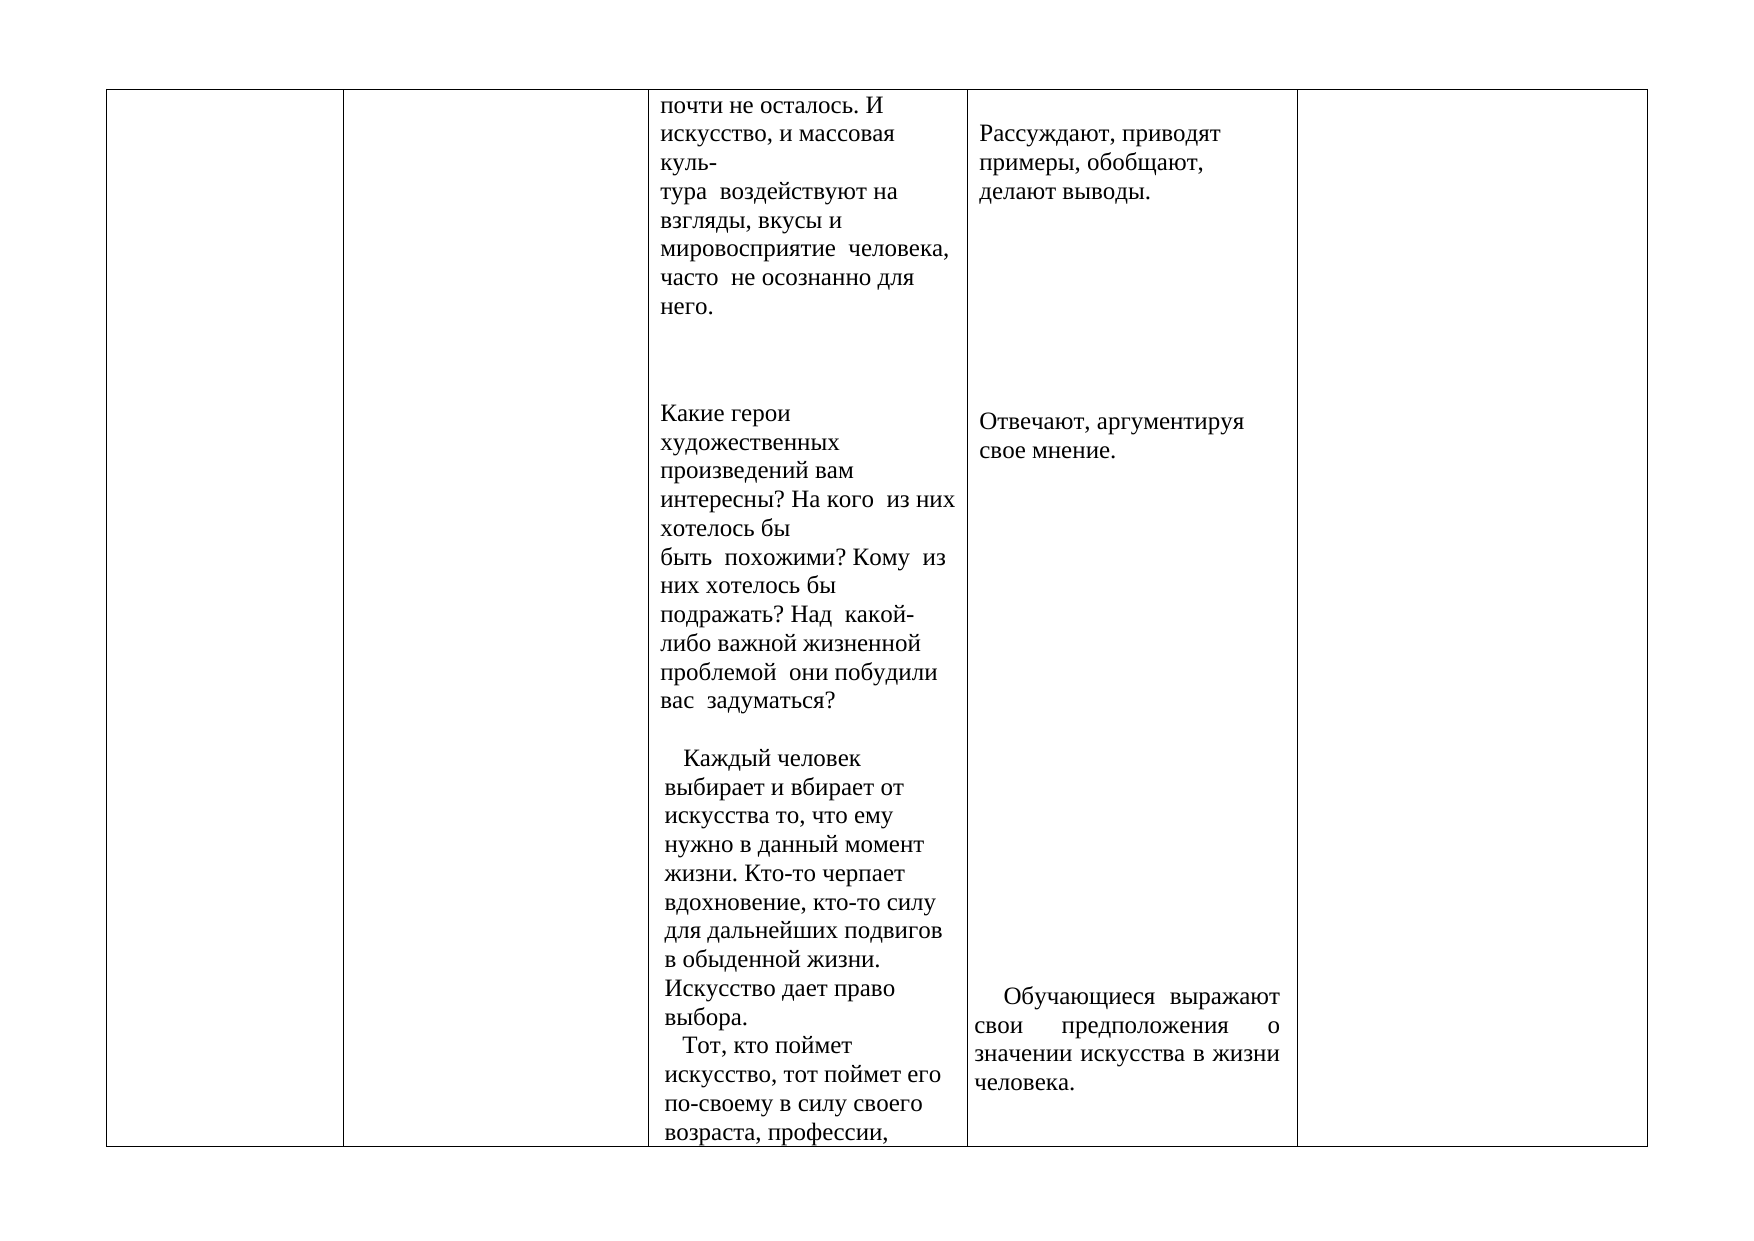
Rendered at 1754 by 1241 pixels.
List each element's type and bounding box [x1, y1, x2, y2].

table_cell [107, 90, 343, 1146]
table_cell [344, 90, 648, 1146]
table_cell [649, 90, 967, 1146]
table_cell [1298, 90, 1647, 1146]
table_cell [968, 90, 1297, 1146]
